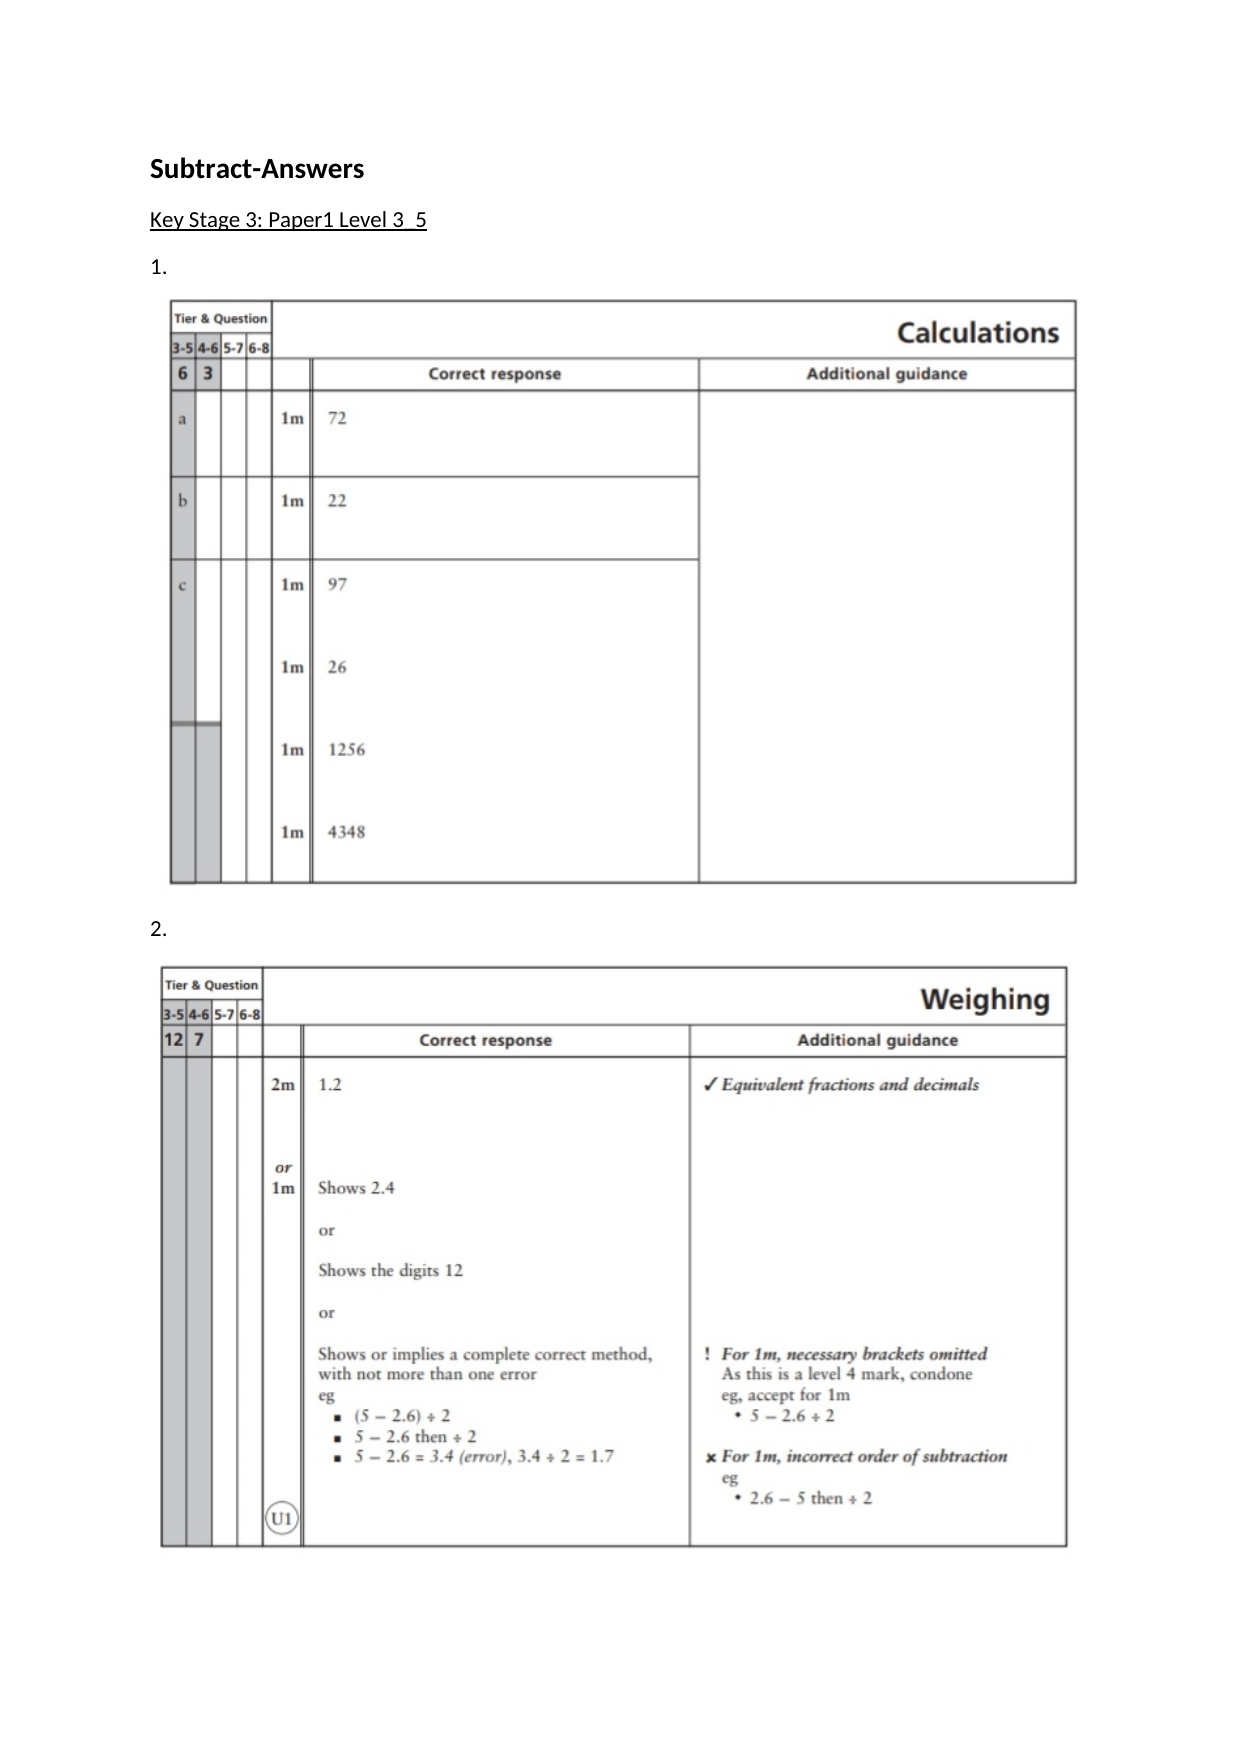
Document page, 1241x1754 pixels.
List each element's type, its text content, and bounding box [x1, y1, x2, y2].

text Subtract-Answers [150, 150, 1090, 186]
picture [150, 298, 1091, 896]
text Key Stage 3: Paper1 Level 3_5 [150, 205, 1090, 233]
text 1. [150, 252, 1090, 280]
picture [150, 961, 1091, 1565]
text 2. [150, 914, 1090, 942]
